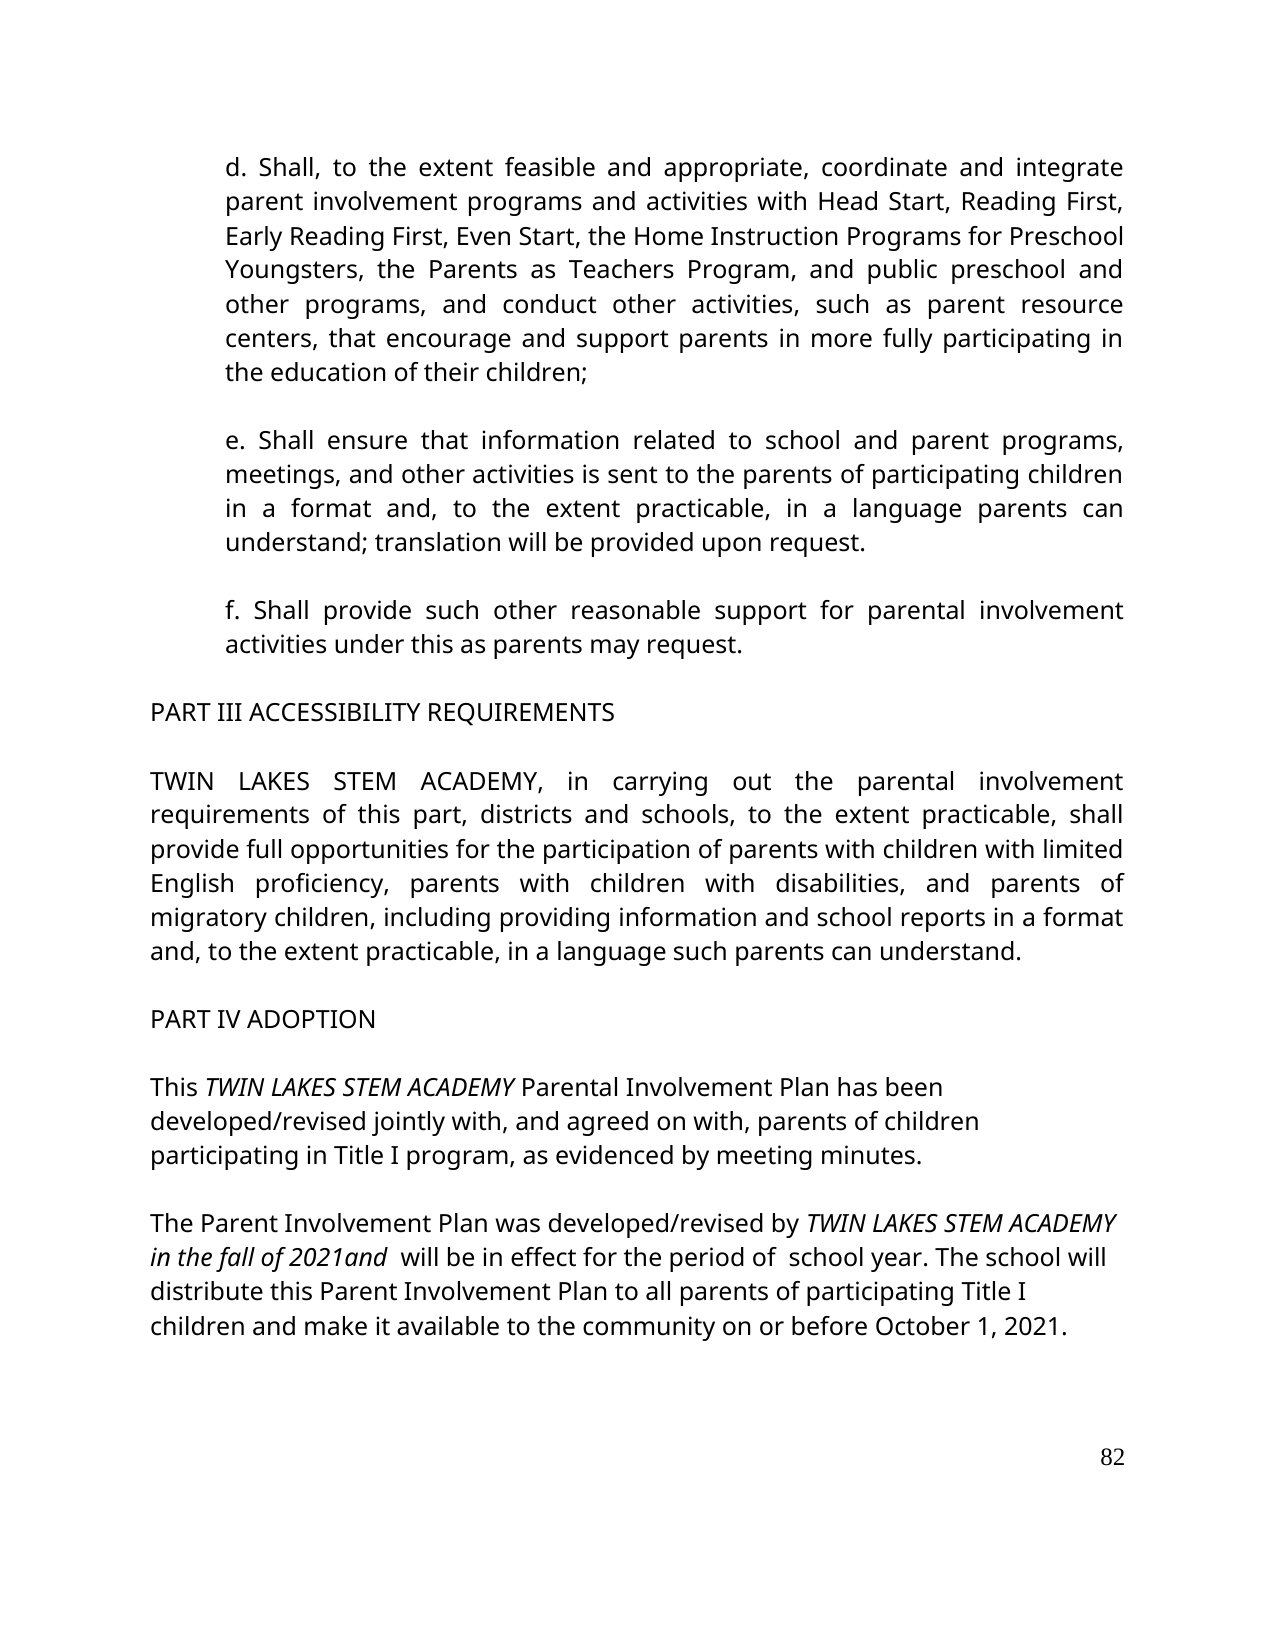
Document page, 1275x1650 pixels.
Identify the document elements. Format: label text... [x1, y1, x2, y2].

text d. Shall, to the extent feasible and appropriate, coordinate and integrate parent involvement programs and activities with Head Start, Reading First, Early Reading First, Even Start, the Home Instruction Programs for Preschool Youngsters, the Parents as Teachers Program, and public preschool and other programs, and conduct other activities, such as parent resource centers, that encourage and support parents in more fully participating in the education of their children; [225, 150, 1125, 388]
text This TWIN LAKES STEM ACADEMY Parental Involvement Plan has been developed/revised jointly with, and agreed on with, parents of children participating in Title I program, as evidenced by meeting minutes. [150, 1070, 1125, 1172]
text PART III ACCESSIBILITY REQUIREMENTS [150, 695, 1125, 729]
text e. Shall ensure that information related to school and parent programs, meetings, and other activities is sent to the parents of participating children in a format and, to the extent practicable, in a language parents can understand; translation will be provided upon request. [225, 422, 1125, 559]
text The Parent Involvement Plan was developed/revised by TWIN LAKES STEM ACADEMY in the fall of 2021and will be in effect for the period of school year. The school will distribute this Parent Involvement Plan to all parents of participating Title I children and make it available to the community on or before October 1, 2021. [150, 1206, 1125, 1342]
text TWIN LAKES STEM ACADEMY, in carrying out the parental involvement requirements of this part, districts and schools, to the extent practicable, shall provide full opportunities for the participation of parents with children with limited English proficiency, parents with children with disabilities, and parents of migratory children, including providing information and school reports in a format and, to the extent practicable, in a language such parents can understand. [150, 763, 1125, 967]
text PART IV ADOPTION [150, 1002, 1125, 1036]
text f. Shall provide such other reasonable support for parental involvement activities under this as parents may request. [225, 593, 1125, 661]
